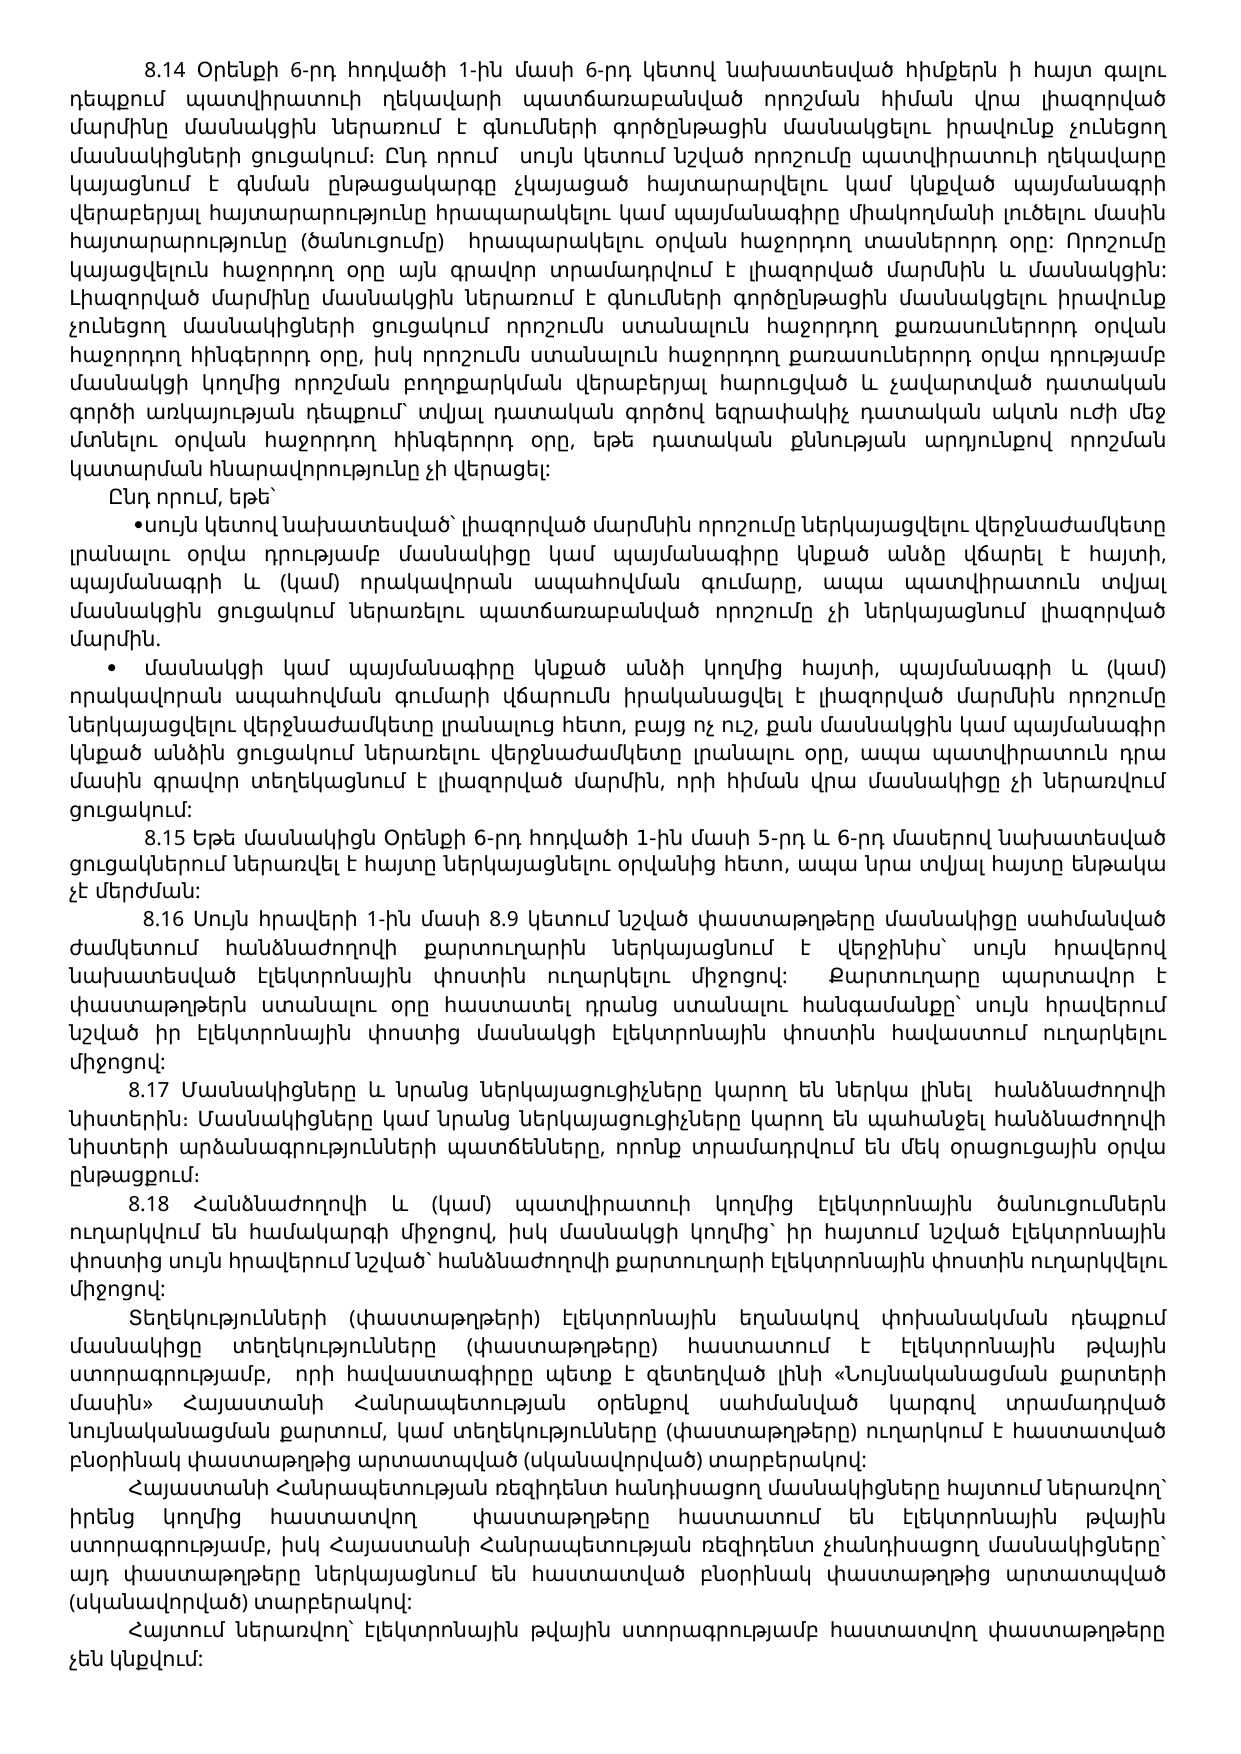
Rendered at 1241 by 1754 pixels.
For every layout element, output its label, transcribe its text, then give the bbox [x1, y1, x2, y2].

text Հայտում ներառվող՝ էլեկտրոնային թվային ստորագրությամբ հաստատվող փաստաթղթերը չեն կնքվում: [69, 1616, 1167, 1672]
text 8.16 Սույն հրավերի 1-ին մասի 8.9 կետում նշված փաստաթղթերը մասնակիցը սահմանված ժամկետում հանձնաժողովի քարտուղարին ներկայացնում է վերջինիս՝ սույն հրավերով նախատեսված էլեկտրոնային փոստին ուղարկելու միջոցով: Քարտուղարը պարտավոր է փաստաթղթերն ստանալու օրը հաստատել դրանց ստանալու հանգամանքը՝ սույն հրավերում նշված իր էլեկտրոնային փոստից մասնակցի էլեկտրոնային փոստին հավաստում ուղարկելու միջոցով: [69, 904, 1167, 1075]
text Տեղեկությունների (փաստաթղթերի) էլեկտրոնային եղանակով փոխանակման դեպքում մասնակիցը տեղեկությունները (փաստաթղթերը) հաստատում է էլեկտրոնային թվային ստորագրությամբ, որի հավաստագիրըը պետք է զետեղված լինի «Նույնականացման քարտերի մասին» Հայաստանի Հանրապետության օրենքով սահմանված կարգով տրամադրված նույնականացման քարտում, կամ տեղեկությունները (փաստաթղթերը) ուղարկում է հաստատված բնօրինակ փաստաթղթից արտատպված (սկանավորված) տարբերակով: [69, 1303, 1167, 1473]
text Հայաստանի Հանրապետության ռեզիդենտ հանդիսացող մասնակիցները հայտում ներառվող` իրենց կողմից հաստատվող փաստաթղթերը հաստատում են էլեկտրոնային թվային ստորագրությամբ, իսկ Հայաստանի Հանրապետության ռեզիդենտ չհանդիսացող մասնակիցները` այդ փաստաթղթերը ներկայացնում են հաստատված բնօրինակ փաստաթղթից արտատպված (սկանավորված) տարբերակով: [69, 1473, 1167, 1616]
text Ընդ որում, եթե՝ [69, 482, 1167, 511]
text 8.15 Եթե մասնակիցն Օրենքի 6-րդ հոդվածի 1-ին մասի 5-րդ և 6-րդ մասերով նախատեսված ցուցակներում ներառվել է հայտը ներկայացնելու օրվանից հետո, ապա նրա տվյալ հայտը ենթակա չէ մերժման: [69, 823, 1167, 904]
text 8.14 Օրենքի 6-րդ հոդվածի 1-ին մասի 6-րդ կետով նախատեսված հիմքերն ի հայտ գալու դեպքում պատվիրատուի ղեկավարի պատճառաբանված որոշման հիման վրա լիազորված մարմինը մասնակցին ներառում է գնումների գործընթացին մասնակցելու իրավունք չունեցող մասնակիցների ցուցակում։ Ընդ որում սույն կետում նշված որոշումը պատվիրատուի ղեկավարը կայացնում է գնման ընթացակարգը չկայացած հայտարարվելու կամ կնքված պայմանագրի վերաբերյալ հայտարարությունը հրապարակելու կամ պայմանագիրը միակողմանի լուծելու մասին հայտարարությունը (ծանուցումը) հրապարակելու օրվան հաջորդող տասներորդ օրը: Որոշումը կայացվելուն հաջորդող օրը այն գրավոր տրամադրվում է լիազորված մարմնին և մասնակցին: Լիազորված մարմինը մասնակցին ներառում է գնումների գործընթացին մասնակցելու իրավունք չունեցող մասնակիցների ցուցակում որոշումն ստանալուն հաջորդող քառասուներորդ օրվան հաջորդող հինգերորդ օրը, իսկ որոշումն ստանալուն հաջորդող քառասուներորդ օրվա դրությամբ մասնակցի կողմից որոշման բողոքարկման վերաբերյալ հարուցված և չավարտված դատական գործի առկայության դեպքում` տվյալ դատական գործով եզրափակիչ դատական ակտն ուժի մեջ մտնելու օրվան հաջորդող հինգերորդ օրը, եթե դատական քննության արդյունքով որոշման կատարման հնարավորությունը չի վերացել: [69, 56, 1167, 482]
list մասնակցի կամ պայմանագիրը կնքած անձի կողմից հայտի, պայմանագրի և (կամ) որակավորան ապահովման գումարի վճարումն իրականացվել է լիազորված մարմնին որոշումը ներկայացվելու վերջնաժամկետը լրանալուց հետո, բայց ոչ ուշ, քան մասնակցին կամ պայմանագիր կնքած անձին ցուցակում ներառելու վերջնաժամկետը լրանալու օրը, ապա պատվիրատուն դրա մասին գրավոր տեղեկացնում է լիազորված մարմին, որի հիման վրա մասնակիցը չի ներառվում ցուցակում: [69, 653, 1167, 823]
list սույն կետով նախատեսված՝ լիազորված մարմնին որոշումը ներկայացվելու վերջնաժամկետը լրանալու օրվա դրությամբ մասնակիցը կամ պայմանագիրը կնքած անձը վճարել է հայտի, պայմանագրի և (կամ) որակավորան ապահովման գումարը, ապա պատվիրատուն տվյալ մասնակցին ցուցակում ներառելու պատճառաբանված որոշումը չի ներկայացնում լիազորված մարմին. [69, 511, 1167, 653]
text 8.17 Մասնակիցները և նրանց ներկայացուցիչները կարող են ներկա լինել հանձնաժողովի նիստերին։ Մասնակիցները կամ նրանց ներկայացուցիչները կարող են պահանջել հանձնաժողովի նիստերի արձանագրությունների պատճենները, որոնք տրամադրվում են մեկ օրացուցային օրվա ընթացքում։ [69, 1075, 1167, 1189]
text 8.18 Հանձնաժողովի և (կամ) պատվիրատուի կողմից էլեկտրոնային ծանուցումներն ուղարկվում են համակարգի միջոցով, իսկ մասնակցի կողմից` իր հայտում նշված էլեկտրոնային փոստից սույն հրավերում նշված` հանձնաժողովի քարտուղարի էլեկտրոնային փոստին ուղարկվելու միջոցով: [69, 1189, 1167, 1303]
